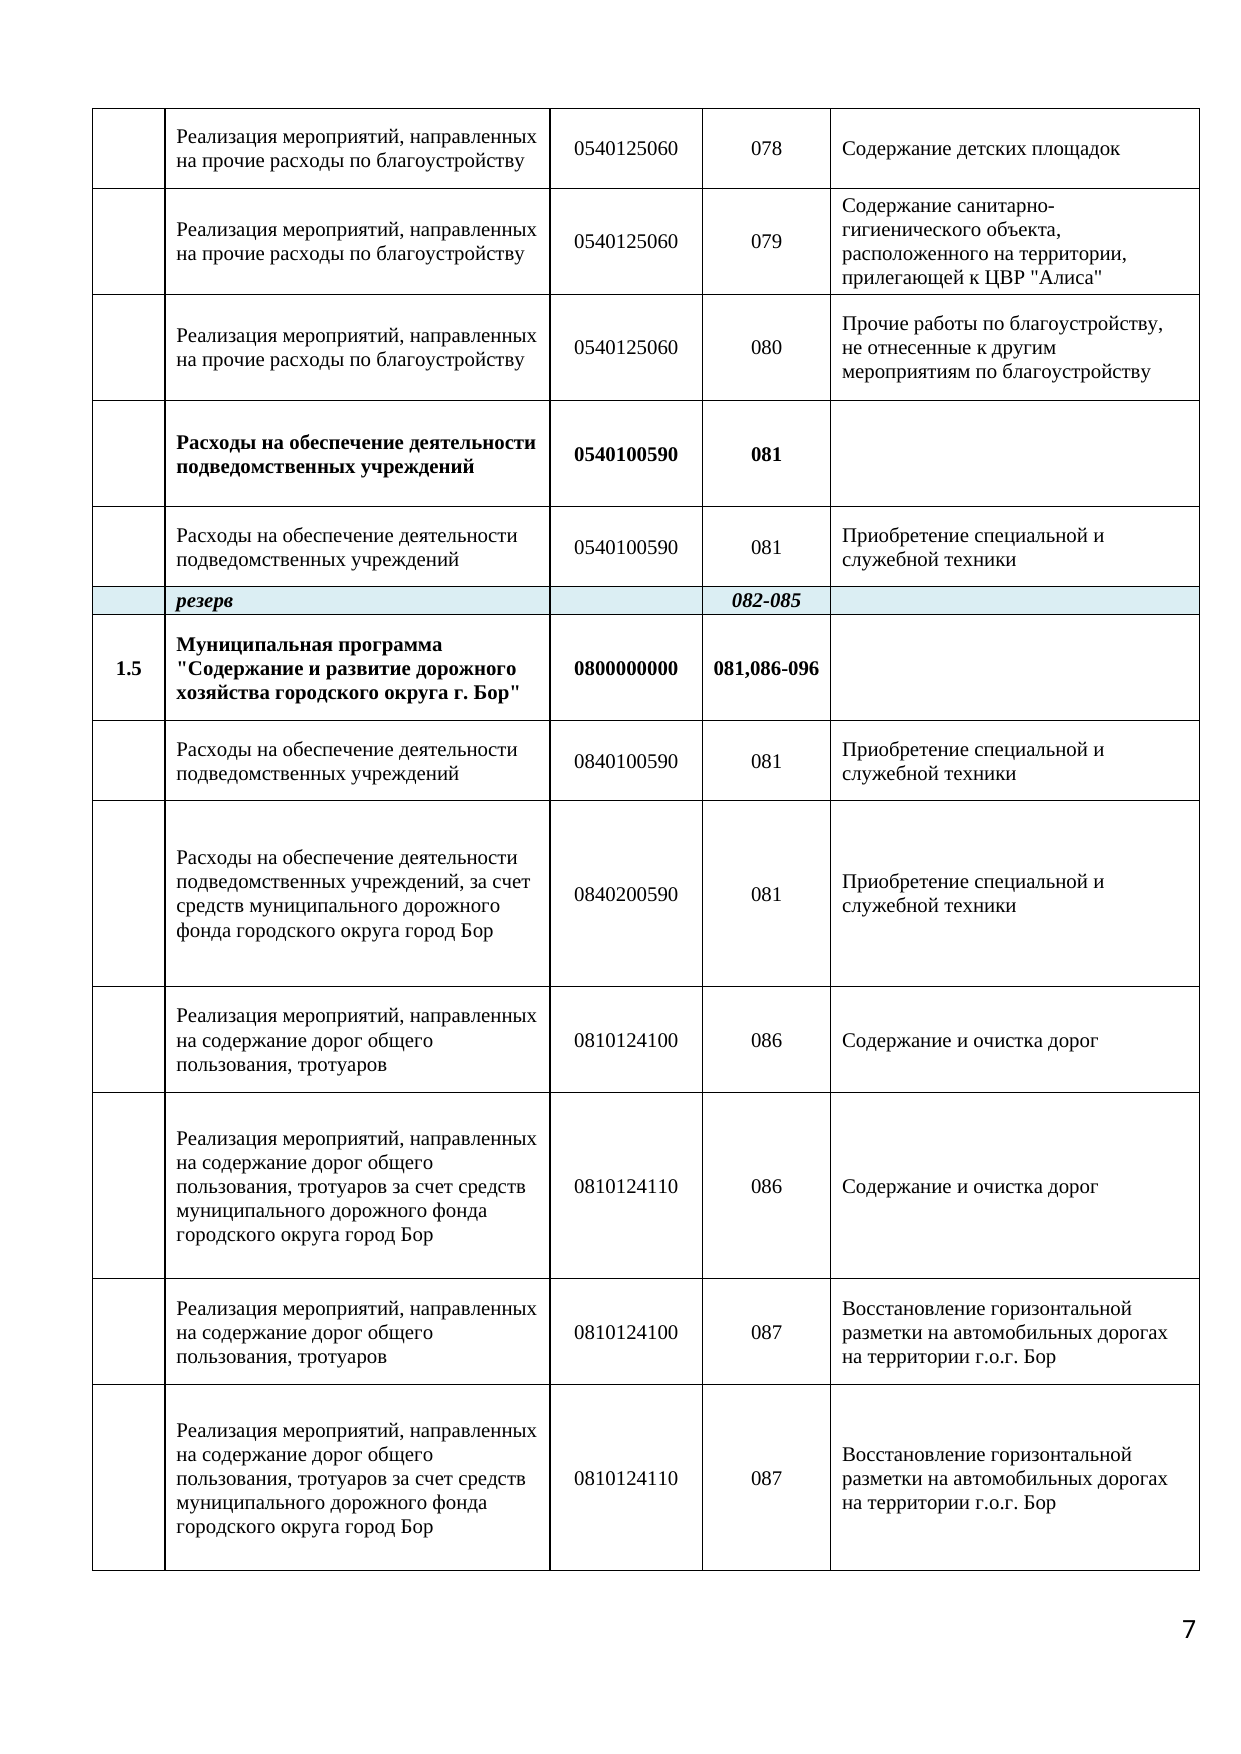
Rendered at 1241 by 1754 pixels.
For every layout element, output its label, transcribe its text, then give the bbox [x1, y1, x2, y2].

table_cell [93, 189, 164, 294]
table_cell [831, 615, 1199, 720]
table_cell Расходы на обеспечение деятельности подведомственных учреждений, за счет средств муниципального дорожного фонда городского округа город Бор [166, 801, 549, 986]
table_cell Расходы на обеспечение деятельности подведомственных учреждений [166, 507, 549, 586]
table_cell 0540100590 [551, 507, 702, 586]
table_cell Приобретение специальной и служебной техники [831, 507, 1199, 586]
table_cell 086 [703, 1093, 830, 1278]
table_cell Восстановление горизонтальной разметки на автомобильных дорогах на территории г.о.г. Бор [831, 1385, 1199, 1570]
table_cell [166, 109, 549, 187]
table_cell [93, 1279, 164, 1384]
table_cell 0810124110 [551, 1093, 702, 1278]
table_cell 0810124100 [551, 1279, 702, 1384]
table_cell Прочие работы по благоустройству, не отнесенные к другим мероприятиям по благоустройству [831, 295, 1199, 400]
table_cell [551, 587, 702, 614]
table_cell Содержание детских площадок [831, 109, 1199, 187]
table_cell 087 [703, 1385, 830, 1570]
table_cell резерв [166, 587, 549, 614]
table_cell 0540100590 [551, 401, 702, 506]
table_cell 082-085 [703, 587, 830, 614]
table_cell Содержание санитарно-гигиенического объекта, расположенного на территории, прилегающей к ЦВР "Алиса" [831, 189, 1199, 294]
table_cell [166, 189, 549, 294]
table_cell 0540125060 [551, 189, 702, 294]
table_cell [93, 1093, 164, 1278]
table_cell [93, 987, 164, 1092]
table_cell 0540125060 [551, 295, 702, 400]
table_cell [831, 587, 1199, 614]
table_cell Муниципальная программа "Содержание и развитие дорожного хозяйства городского округа г. Бор" [166, 615, 549, 720]
table_cell Приобретение специальной и служебной техники [831, 801, 1199, 986]
table_cell Реализация мероприятий, направленных на содержание дорог общего пользования, тротуаров [166, 987, 549, 1092]
table_cell 080 [703, 295, 830, 400]
table_cell Реализация мероприятий, направленных на прочие расходы по благоустройству [166, 295, 549, 400]
table_cell 081,086-096 [703, 615, 830, 720]
table_cell [93, 295, 164, 400]
table_cell Расходы на обеспечение деятельности подведомственных учреждений [166, 721, 549, 800]
table_cell [93, 721, 164, 800]
table_cell 0810124110 [551, 1385, 702, 1570]
table_cell 081 [703, 721, 830, 800]
table_cell 081 [703, 801, 830, 986]
table_cell Содержание и очистка дорог [831, 1093, 1199, 1278]
table_cell 0810124100 [551, 987, 702, 1092]
table_cell [93, 401, 164, 506]
table_cell [93, 109, 164, 187]
table_cell Содержание и очистка дорог [831, 987, 1199, 1092]
table_cell 078 [703, 109, 830, 187]
table_cell 0800000000 [551, 615, 702, 720]
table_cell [166, 1385, 549, 1570]
table_cell 1.5 [93, 615, 164, 720]
table_cell 086 [703, 987, 830, 1092]
table_cell 0540125060 [551, 109, 702, 187]
table_cell [93, 1385, 164, 1570]
table_cell [93, 587, 164, 614]
table_cell Восстановление горизонтальной разметки на автомобильных дорогах на территории г.о.г. Бор [831, 1279, 1199, 1384]
table_cell [831, 401, 1199, 506]
table_cell 0840100590 [551, 721, 702, 800]
table_cell 079 [703, 189, 830, 294]
table_cell 081 [703, 507, 830, 586]
table_cell [93, 801, 164, 986]
table_cell [93, 507, 164, 586]
table_cell Расходы на обеспечение деятельности подведомственных учреждений [166, 401, 549, 506]
table_cell 087 [703, 1279, 830, 1384]
table_cell 0840200590 [551, 801, 702, 986]
table_cell 081 [703, 401, 830, 506]
table_cell Приобретение специальной и служебной техники [831, 721, 1199, 800]
table_cell Реализация мероприятий, направленных на содержание дорог общего пользования, тротуаров [166, 1279, 549, 1384]
